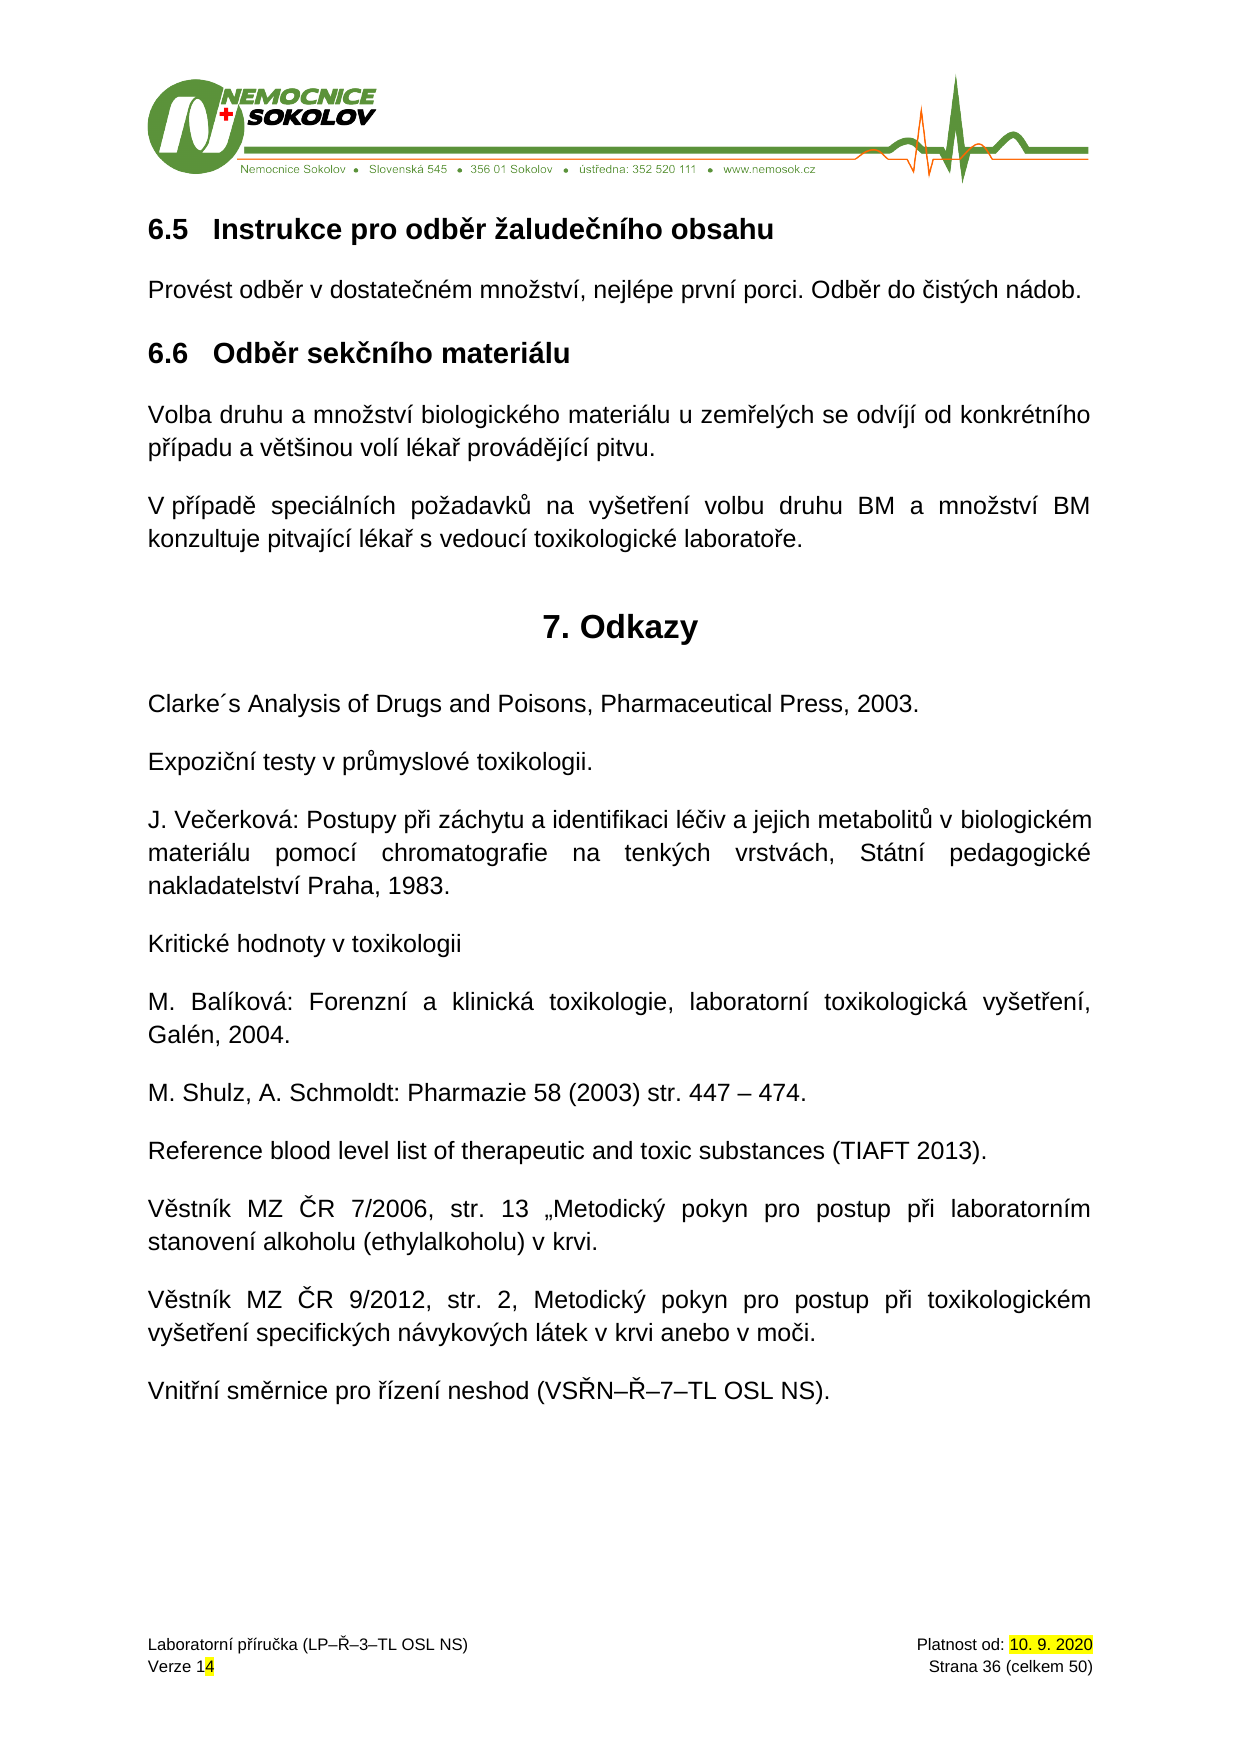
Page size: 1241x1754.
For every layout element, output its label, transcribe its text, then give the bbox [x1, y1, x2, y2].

text Volba druhu a množství biologického materiálu u zemřelých se odvíjí od konkrétního případu a většinou volí lékař provádějící pitvu. [148, 400, 1092, 462]
text M. Shulz, A. Schmoldt: Pharmazie 58 (2003) str. 447 – 474. [148, 1078, 1092, 1106]
text V případě speciálních požadavků na vyšetření volbu druhu BM a množství BM konzultuje pitvající lékař s vedoucí toxikologické laboratoře. [148, 491, 1092, 553]
text Clarke´s Analysis of Drugs and Poisons, Pharmaceutical Press, 2003. [148, 688, 1092, 717]
text Reference blood level list of therapeutic and toxic substances (TIAFT 2013). [148, 1136, 1092, 1164]
text Věstník MZ ČR 7/2006, str. 13 „Metodický pokyn pro postup při laboratorním stanovení alkoholu (ethylalkoholu) v krvi. [148, 1194, 1092, 1256]
text Věstník MZ ČR 9/2012, str. 2, Metodický pokyn pro postup při toxikologickém vyšetření specifických návykových látek v krvi anebo v moči. [148, 1285, 1092, 1347]
list Provést odběr v dostatečném množství, nejlépe první porci. Odběr do čistých nádob. [148, 275, 1092, 304]
text Vnitřní směrnice pro řízení neshod (VSŘN–Ř–7–TL OSL NS). [148, 1376, 1092, 1404]
text Expoziční testy v průmyslové toxikologii. [148, 747, 1092, 775]
text Kritické hodnoty v toxikologii [148, 929, 1092, 957]
subtitle Instrukce pro odběr žaludečního obsahu [148, 212, 1092, 245]
text M. Balíková: Forenzní a klinická toxikologie, laboratorní toxikologická vyšetření, Galén, 2004. [148, 987, 1092, 1048]
subtitle Odkazy [148, 607, 1092, 645]
picture [147, 73, 1089, 184]
subtitle Odběr sekčního materiálu [148, 336, 1092, 370]
text J. Večerková: Postupy při záchytu a identifikaci léčiv a jejich metabolitů v biologickém materiálu pomocí chromatografie na tenkých vrstvách, Státní pedagogické nakladatelství Praha, 1983. [148, 804, 1092, 899]
